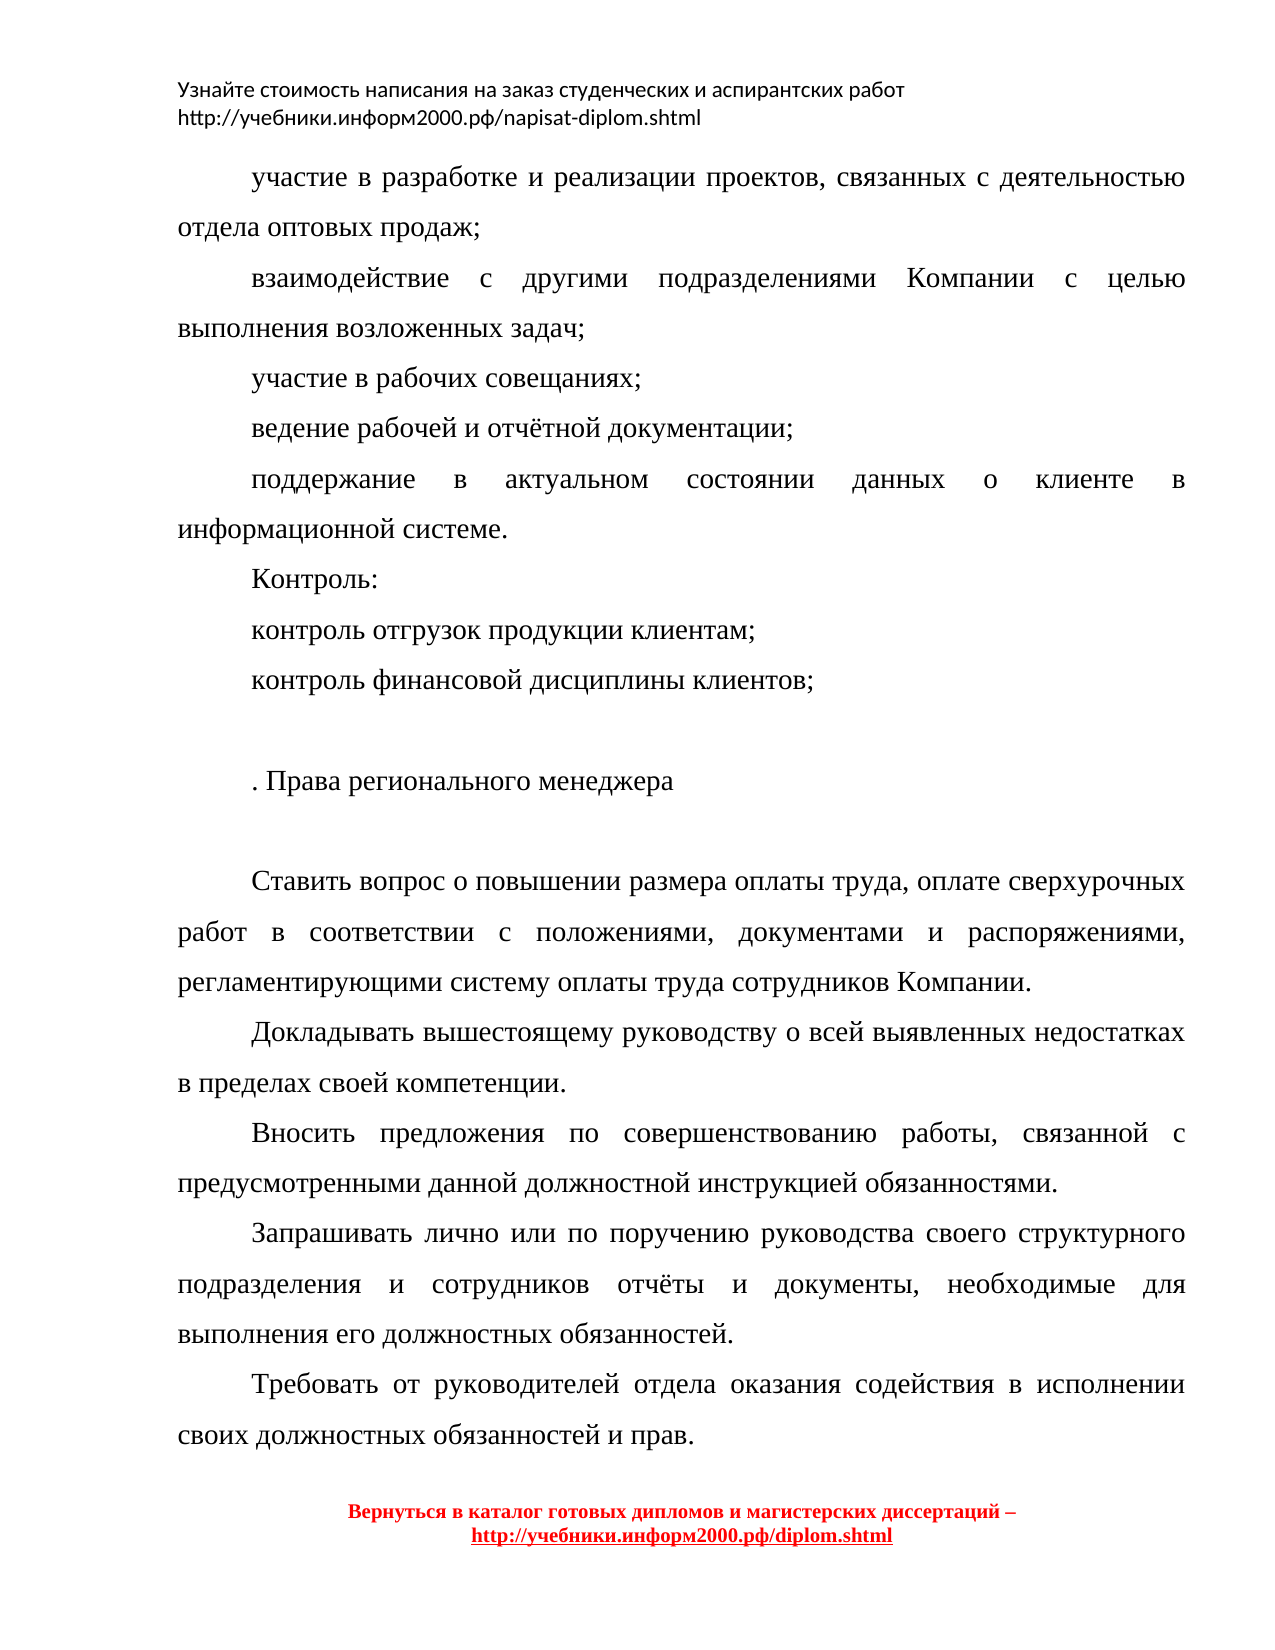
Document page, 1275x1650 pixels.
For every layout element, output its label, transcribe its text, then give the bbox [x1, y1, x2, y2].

text участие в разработке и реализации проектов, связанных с деятельностью отдела оптовых продаж; [177, 159, 1186, 243]
text ведение рабочей и отчётной документации; [177, 411, 1186, 444]
text Вносить предложения по совершенствованию работы, связанной с предусмотренными данной должностной инструкцией обязанностями. [177, 1115, 1186, 1199]
text поддержание в актуальном состоянии данных о клиенте в информационной системе. [177, 461, 1186, 545]
text контроль финансовой дисциплины клиентов; [177, 662, 1186, 696]
text Докладывать вышестоящему руководству о всей выявленных недостатках в пределах своей компетенции. [177, 1014, 1186, 1098]
text участие в рабочих совещаниях; [177, 360, 1186, 394]
text контроль отгрузок продукции клиентам; [177, 612, 1186, 645]
text Требовать от руководителей отдела оказания содействия в исполнении своих должностных обязанностей и прав. [177, 1367, 1186, 1450]
text Контроль: [177, 562, 1186, 595]
text взаимодействие с другими подразделениями Компании с целью выполнения возложенных задач; [177, 260, 1186, 343]
text Ставить вопрос о повышении размера оплаты труда, оплате сверхурочных работ в соответствии с положениями, документами и распоряжениями, регламентирующими систему оплаты труда сотрудников Компании. [177, 863, 1186, 998]
text . Права регионального менеджера [177, 763, 1186, 796]
text Запрашивать лично или по поручению руководства своего структурного подразделения и сотрудников отчёты и документы, необходимые для выполнения его должностных обязанностей. [177, 1216, 1186, 1350]
